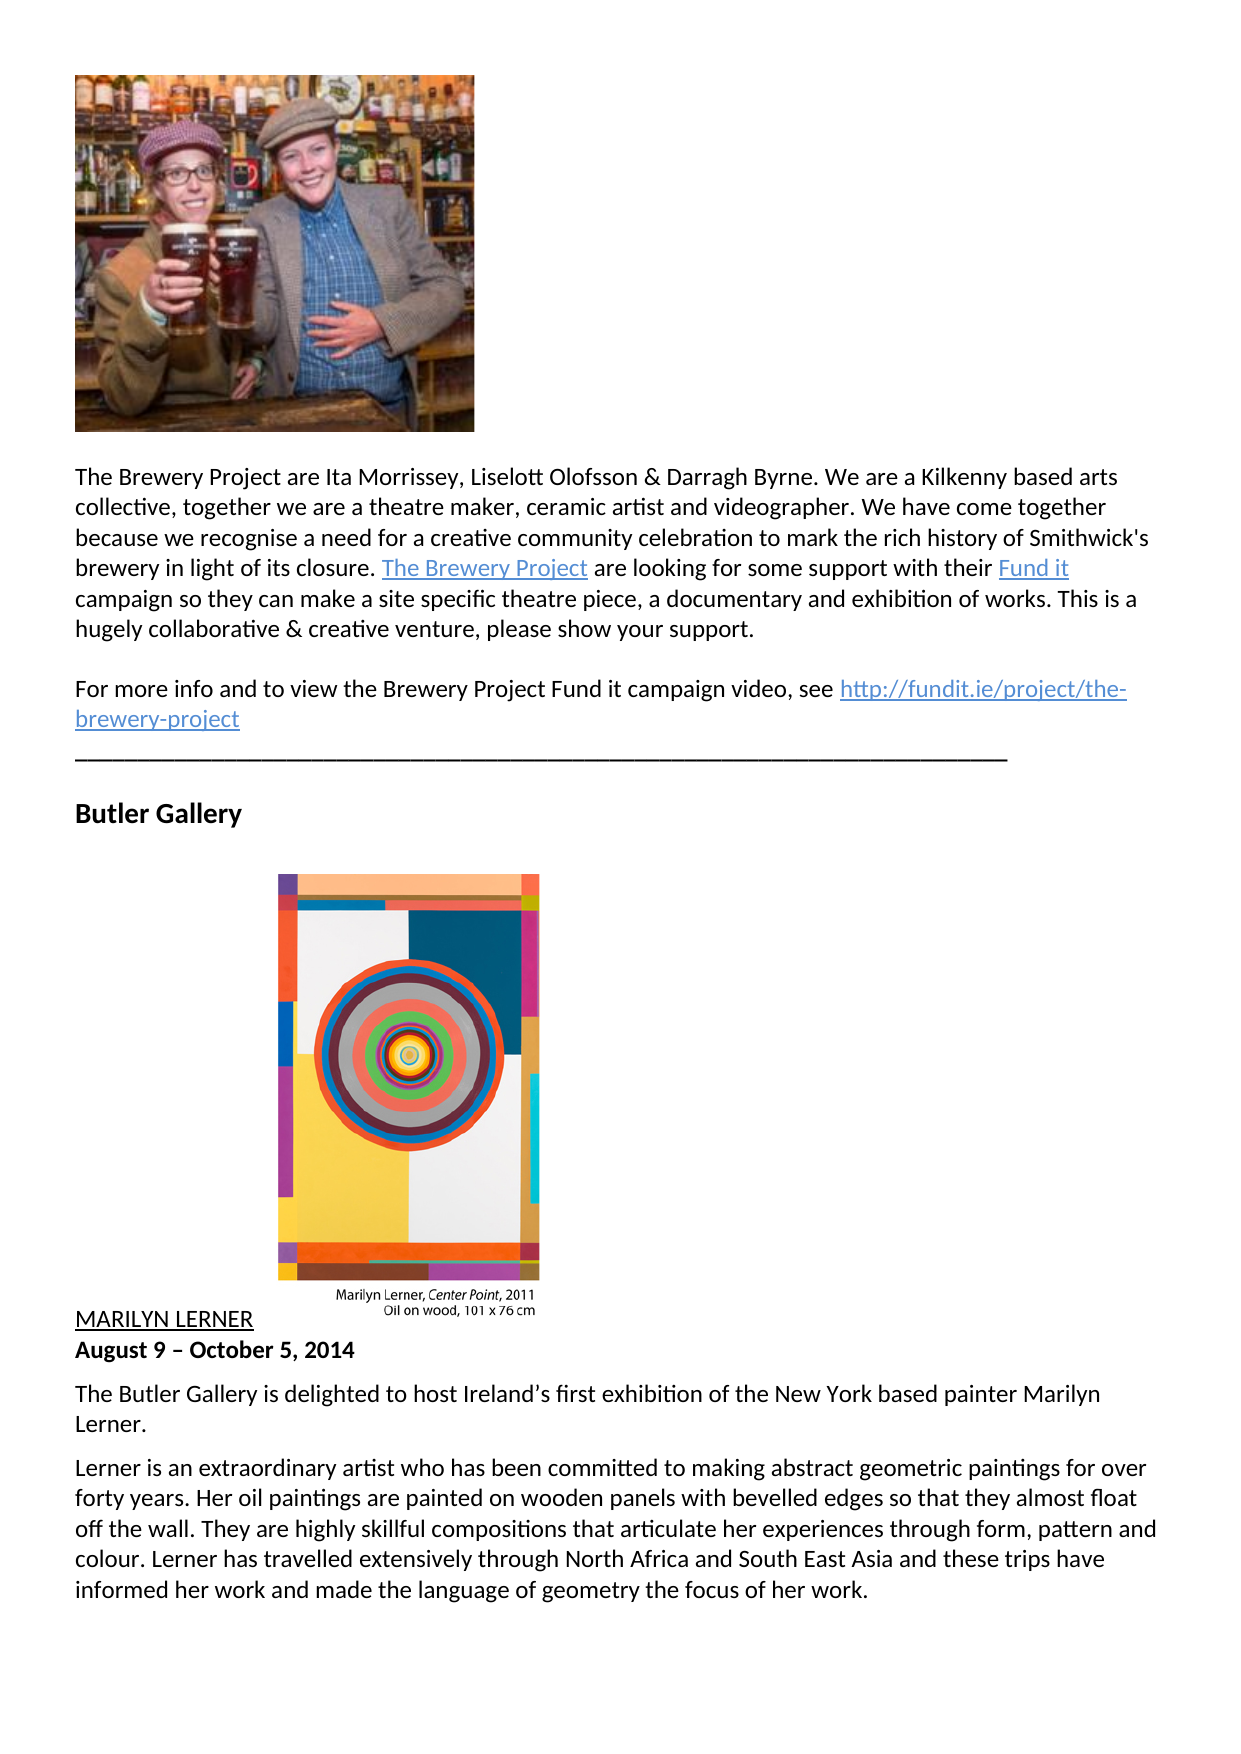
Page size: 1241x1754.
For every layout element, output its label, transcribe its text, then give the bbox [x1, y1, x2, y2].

text Butler Gallery [75, 795, 1165, 831]
text For more info and to view the Brewery Project Fund it campaign video, see http://fundit.ie/project/the-brewery-project [75, 673, 1165, 734]
picture [253, 874, 540, 1328]
text ___________________________________________________________________________ [75, 734, 1165, 764]
picture [75, 75, 475, 432]
text The Brewery Project are Ita Morrissey, Liselott Olofsson & Darragh Byrne. We are a Kilkenny based arts collective, together we are a theatre maker, ceramic artist and videographer. We have come together because we recognise a need for a creative community celebration to mark the rich history of Smithwick's brewery in light of its closure. The Brewery Project are looking for some support with their Fund it campaign so they can make a site specific theatre piece, a documentary and exhibition of works. This is a hugely collaborative & creative venture, please show your support. [75, 461, 1165, 644]
text MARILYN LERNER August 9 – October 5, 2014 [75, 874, 1165, 1364]
text Lerner is an extraordinary artist who has been committed to making abstract geometric paintings for over forty years. Her oil paintings are painted on wooden panels with bevelled edges so that they almost float off the wall. They are highly skillful compositions that articulate her experiences through form, pattern and colour. Lerner has travelled extensively through North Africa and South East Asia and these trips have informed her work and made the language of geometry the focus of her work. [75, 1452, 1165, 1605]
text The Butler Gallery is delighted to host Ireland’s first exhibition of the New York based painter Marilyn Lerner. [75, 1378, 1165, 1439]
